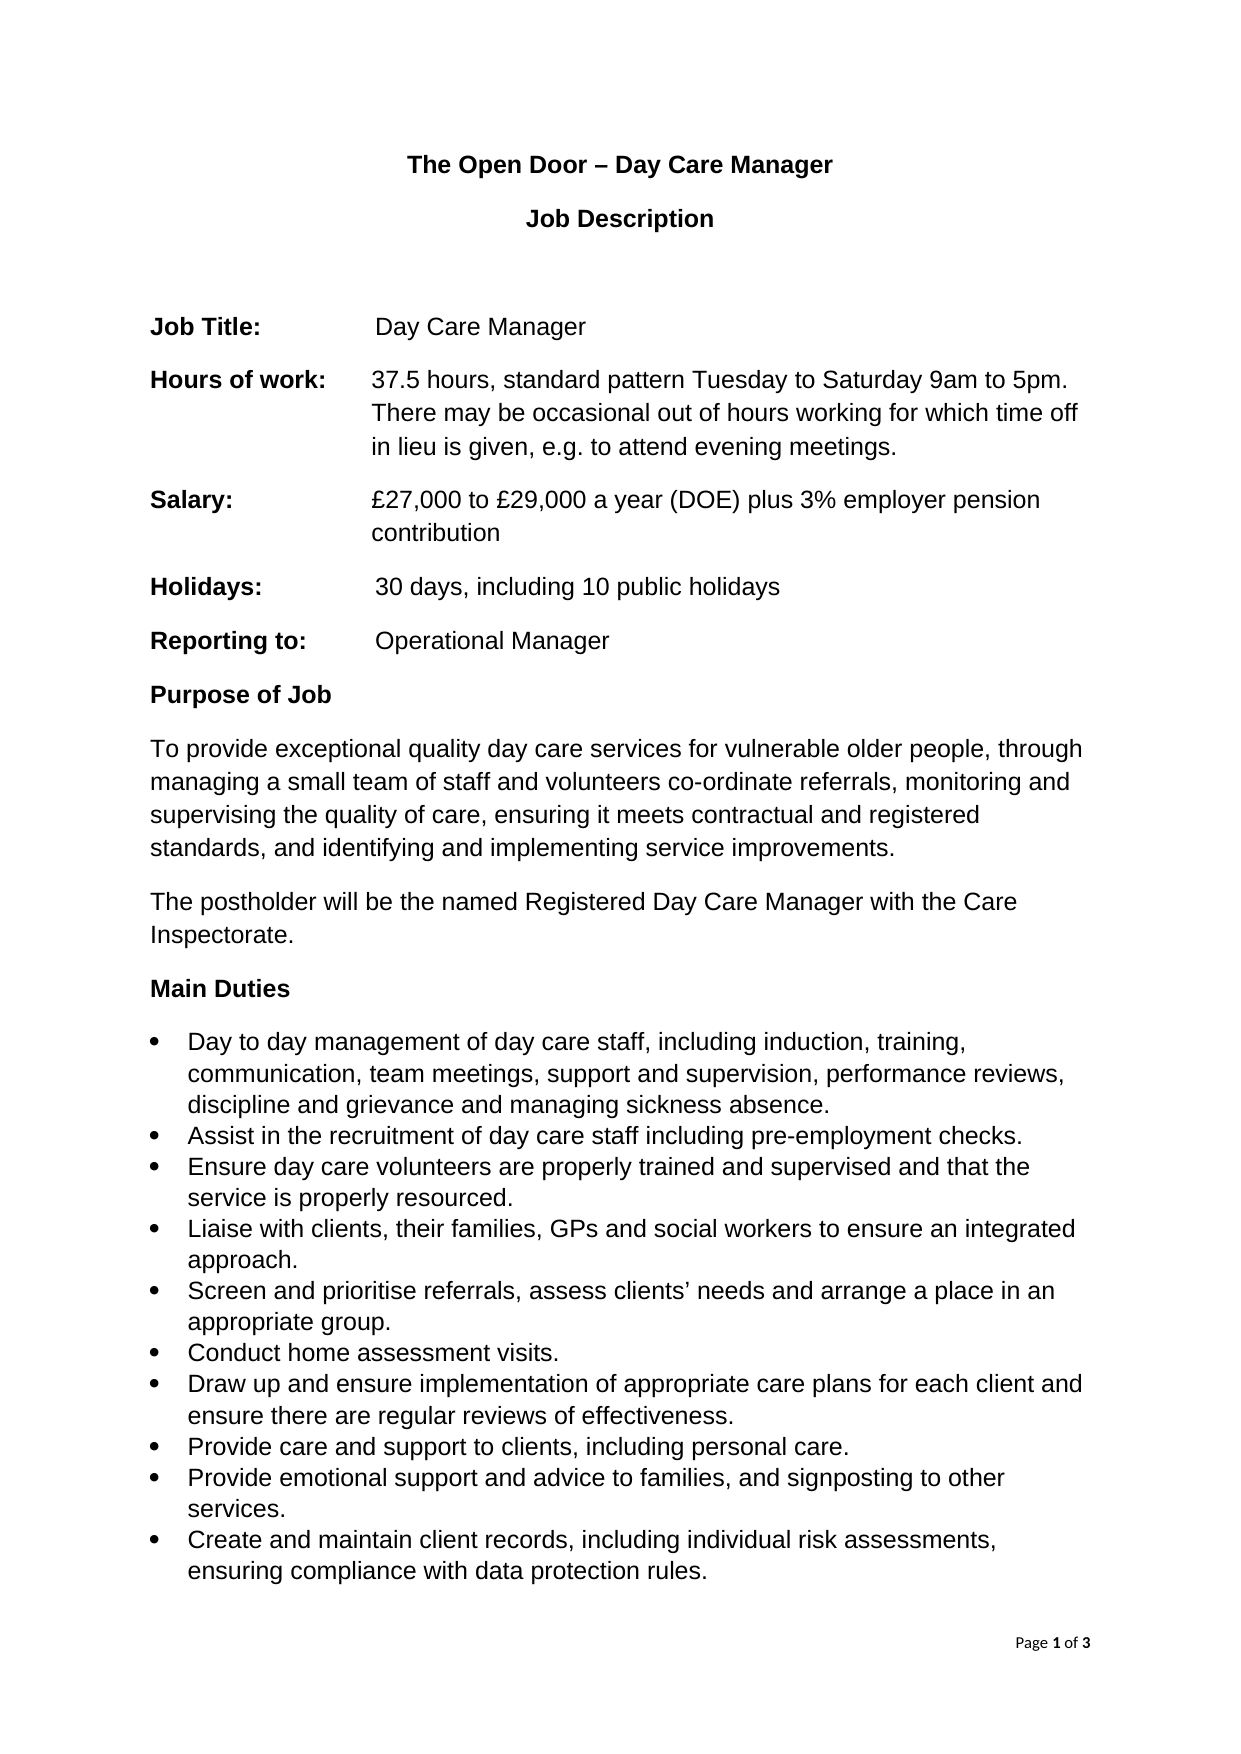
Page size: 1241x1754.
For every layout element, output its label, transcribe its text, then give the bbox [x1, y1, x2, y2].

list Day to day management of day care staff, including induction, training, communication, team meetings, support and supervision, performance reviews, discipline and grievance and managing sickness absence. [150, 1027, 1090, 1118]
list Provide emotional support and advice to families, and signposting to other services. [150, 1463, 1090, 1523]
list Conduct home assessment visits. [150, 1338, 1090, 1367]
text Purpose of Job [150, 680, 1090, 709]
text To provide exceptional quality day care services for vulnerable older people, through managing a small team of staff and volunteers co-ordinate referrals, monitoring and supervising the quality of care, ensuring it meets contractual and registered standards, and identifying and implementing service improvements. [150, 734, 1090, 862]
text Holidays: 30 days, including 10 public holidays [150, 572, 1090, 601]
text Reporting to: Operational Manager [150, 626, 1090, 655]
list Liaise with clients, their families, GPs and social workers to ensure an integrated approach. [150, 1214, 1090, 1274]
list Ensure day care volunteers are properly trained and supervised and that the service is properly resourced. [150, 1152, 1090, 1212]
text Salary: £27,000 to £29,000 a year (DOE) plus 3% employer pension contribution [150, 485, 1090, 547]
text Job Title: Day Care Manager [150, 312, 1090, 340]
list Screen and prioritise referrals, assess clients’ needs and arrange a place in an appropriate group. [150, 1276, 1090, 1336]
text The Open Door – Day Care Manager [150, 150, 1090, 179]
text Hours of work: 37.5 hours, standard pattern Tuesday to Saturday 9am to 5pm. There may be occasional out of hours working for which time off in lieu is given, e.g. to attend evening meetings. [150, 365, 1090, 460]
list Create and maintain client records, including individual risk assessments, ensuring compliance with data protection rules. [150, 1525, 1090, 1585]
text Job Description [150, 204, 1090, 233]
text Main Duties [150, 973, 1090, 1002]
list Assist in the recruitment of day care staff including pre-employment checks. [150, 1121, 1090, 1149]
list Provide care and support to clients, including personal care. [150, 1432, 1090, 1461]
text The postholder will be the named Registered Day Care Manager with the Care Inspectorate. [150, 887, 1090, 948]
list Draw up and ensure implementation of appropriate care plans for each client and ensure there are regular reviews of effectiveness. [150, 1369, 1090, 1429]
